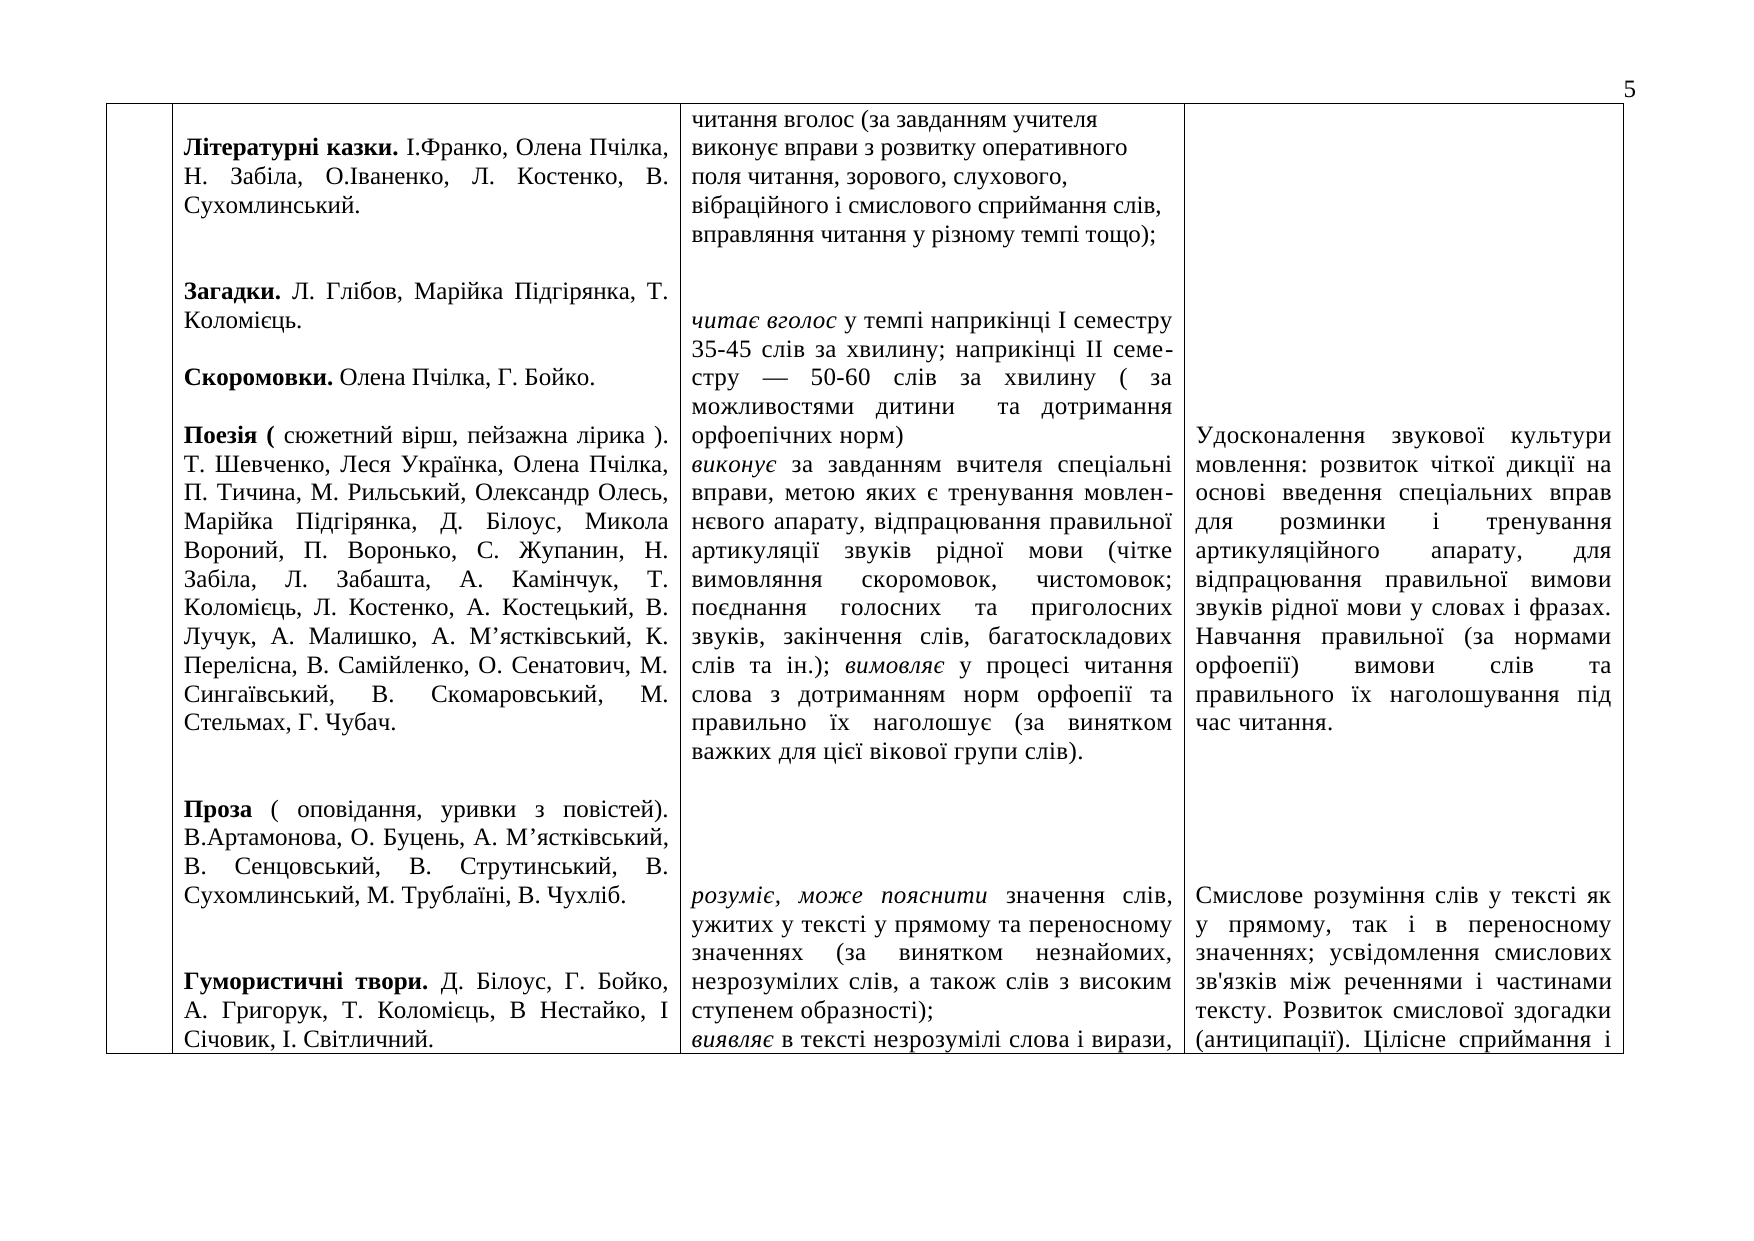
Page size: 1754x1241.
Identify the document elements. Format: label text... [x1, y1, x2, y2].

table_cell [681, 104, 1184, 1052]
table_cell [1185, 104, 1623, 1052]
table_cell [107, 104, 172, 1052]
